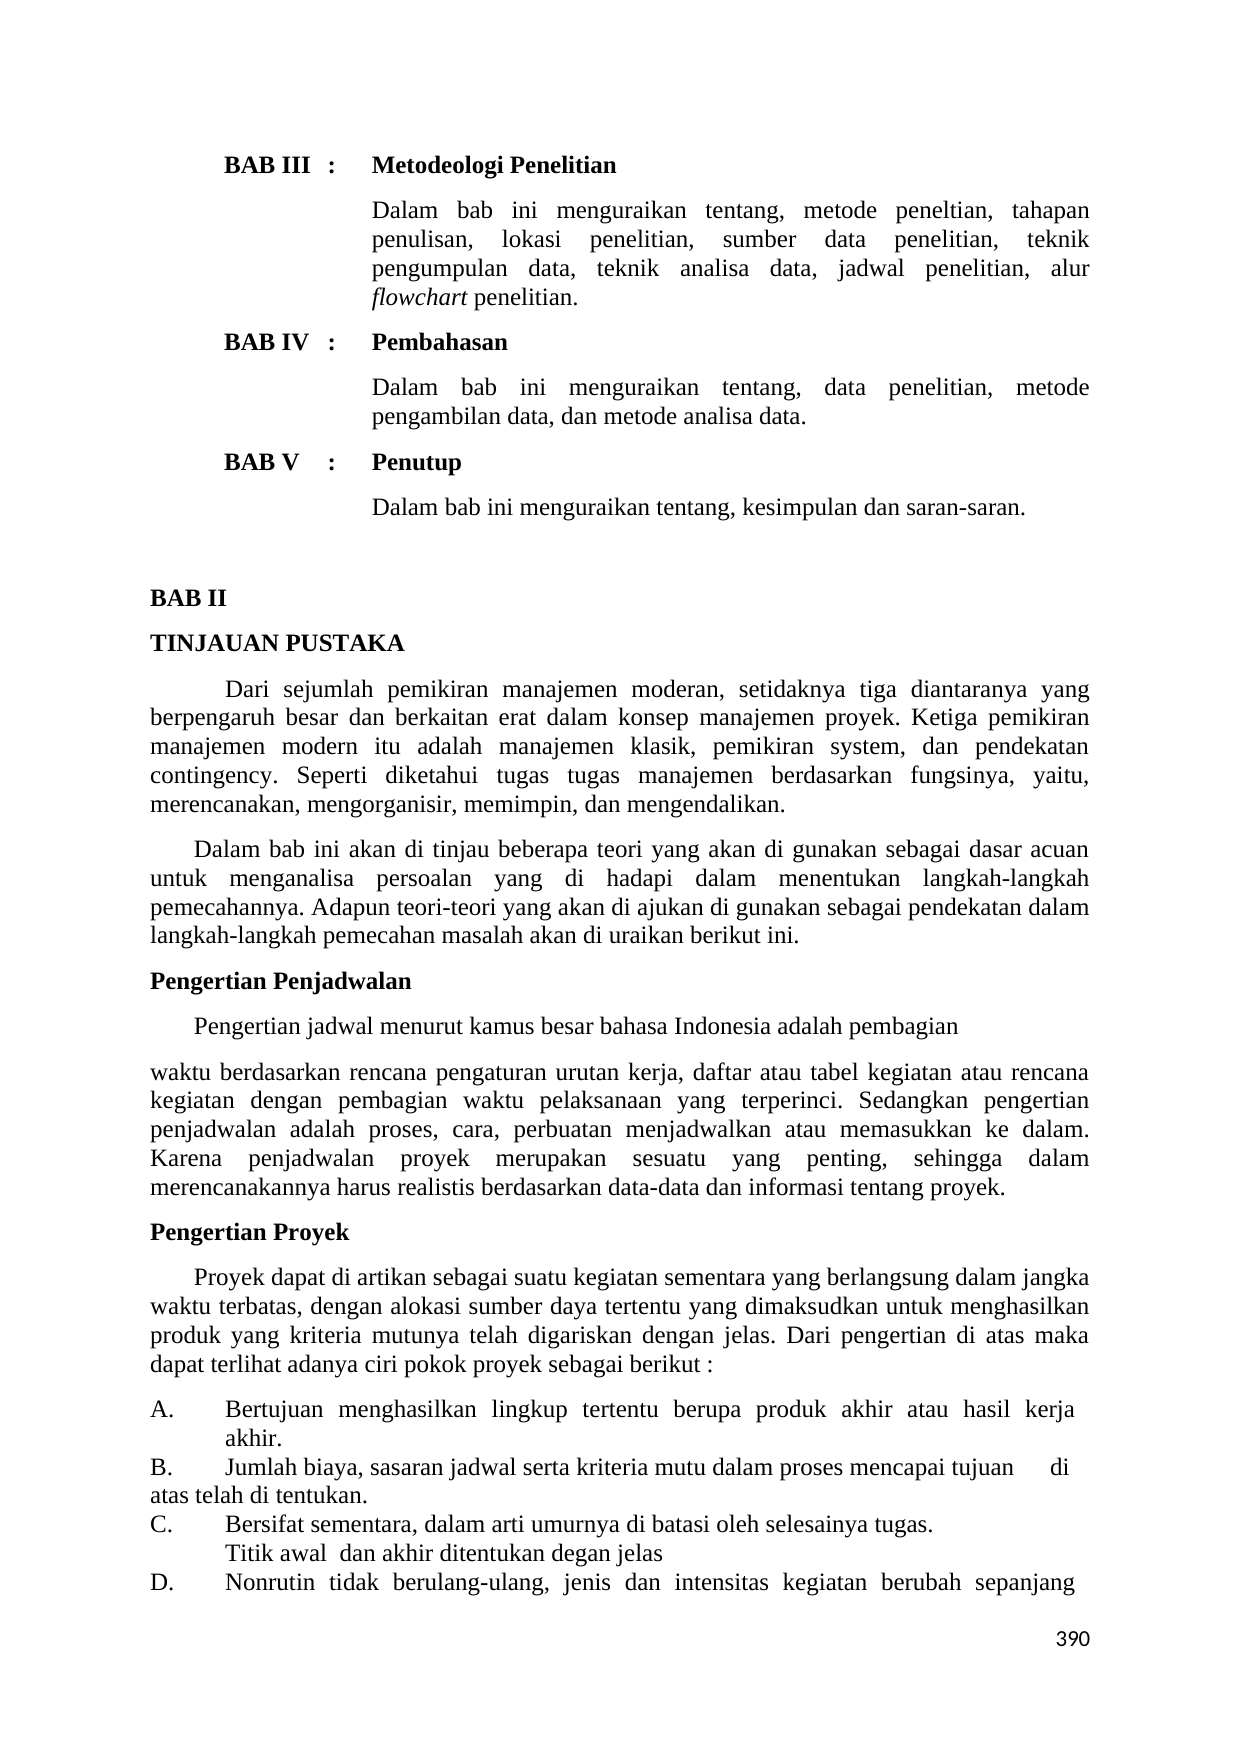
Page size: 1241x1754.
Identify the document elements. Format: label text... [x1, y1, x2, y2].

text BAB V : Penutup [224, 447, 1090, 475]
text Proyek dapat di artikan sebagai suatu kegiatan sementara yang berlangsung dalam jangka waktu terbatas, dengan alokasi sumber daya tertentu yang dimaksudkan untuk menghasilkan produk yang kriteria mutunya telah digariskan dengan jelas. Dari pengertian di atas maka dapat terlihat adanya ciri pokok proyek sebagai berikut : [150, 1262, 1090, 1377]
list Bersifat sementara, dalam arti umurnya di batasi oleh selesainya tugas. Titik awal dan akhir ditentukan degan jelas [150, 1509, 1090, 1567]
text Dalam bab ini menguraikan tentang, data penelitian, metode pengambilan data, dan metode analisa data. [224, 372, 1090, 430]
text waktu berdasarkan rencana pengaturan urutan kerja, daftar atau tabel kegiatan atau rencana kegiatan dengan pembagian waktu pelaksanaan yang terperinci. Sedangkan pengertian penjadwalan adalah proses, cara, perbuatan menjadwalkan atau memasukkan ke dalam. Karena penjadwalan proyek merupakan sesuatu yang penting, sehingga dalam merencanakannya harus realistis berdasarkan data-data dan informasi tentang proyek. [150, 1057, 1090, 1200]
list Bertujuan menghasilkan lingkup tertentu berupa produk akhir atau hasil kerja akhir. [150, 1394, 1090, 1452]
text TINJAUAN PUSTAKA [150, 628, 1090, 657]
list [150, 1567, 1090, 1595]
text Dalam bab ini akan di tinjau beberapa teori yang akan di gunakan sebagai dasar acuan untuk menganalisa persoalan yang di hadapi dalam menentukan langkah-langkah pemecahannya. Adapun teori-teori yang akan di ajukan di gunakan sebagai pendekatan dalam langkah-langkah pemecahan masalah akan di uraikan berikut ini. [150, 834, 1090, 949]
text Dalam bab ini menguraikan tentang, kesimpulan dan saran-saran. [224, 492, 1090, 521]
text Pengertian Penjadwalan [150, 966, 1090, 994]
text Dalam bab ini menguraikan tentang, metode peneltian, tahapan penulisan, lokasi penelitian, sumber data penelitian, teknik pengumpulan data, teknik analisa data, jadwal penelitian, alur flowchart penelitian. [224, 195, 1090, 310]
text BAB III : Metodeologi Penelitian [224, 150, 1090, 179]
text Pengertian jadwal menurut kamus besar bahasa Indonesia adalah pembagian [150, 1011, 1090, 1040]
text BAB IV : Pembahasan [224, 327, 1090, 356]
list Jumlah biaya, sasaran jadwal serta kriteria mutu dalam proses mencapai tujuan di atas telah di tentukan. [150, 1452, 1090, 1509]
text Pengertian Proyek [150, 1217, 1090, 1246]
text BAB II [150, 583, 1090, 612]
text Dari sejumlah pemikiran manajemen moderan, setidaknya tiga diantaranya yang berpengaruh besar dan berkaitan erat dalam konsep manajemen proyek. Ketiga pemikiran manajemen modern itu adalah manajemen klasik, pemikiran system, dan pendekatan contingency. Seperti diketahui tugas tugas manajemen berdasarkan fungsinya, yaitu, merencanakan, mengorganisir, memimpin, dan mengendalikan. [150, 674, 1090, 817]
